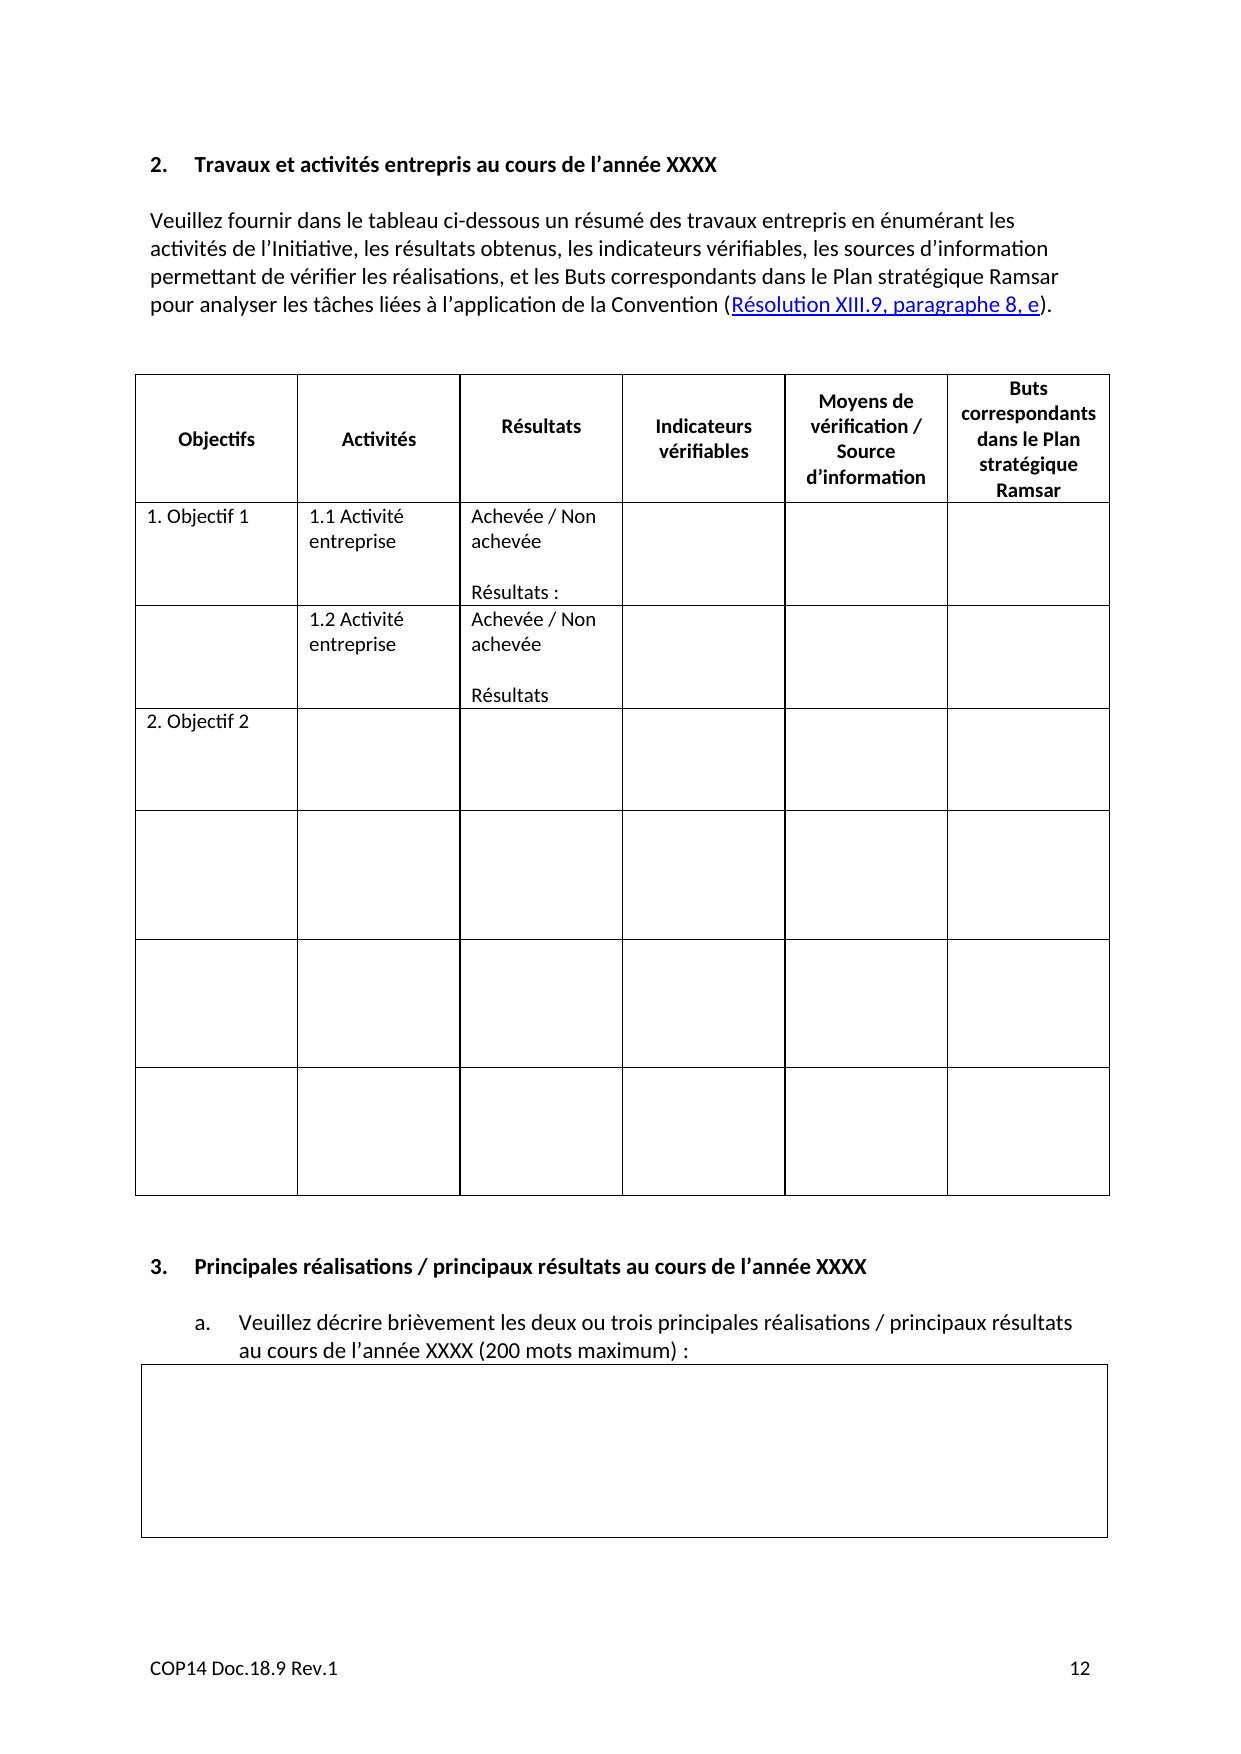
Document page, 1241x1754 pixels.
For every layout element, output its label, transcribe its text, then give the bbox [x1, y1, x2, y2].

table_cell [461, 709, 622, 810]
table_header Buts correspondants dans le Plan stratégique Ramsar [948, 375, 1109, 502]
table_cell [136, 940, 297, 1067]
table_cell [948, 606, 1109, 708]
table_cell [786, 503, 947, 605]
table_cell [786, 940, 947, 1067]
text 2. Travaux et activités entrepris au cours de l’année XXXX [150, 150, 1090, 178]
table_cell [461, 940, 622, 1067]
table_cell [623, 606, 784, 708]
text Veuillez fournir dans le tableau ci-dessous un résumé des travaux entrepris en énumérant les activités de l’Initiative, les résultats obtenus, les indicateurs vérifiables, les sources d’information permettant de vérifier les réalisations, et les Buts correspondants dans le Plan stratégique Ramsar pour analyser les tâches liées à l’application de la Convention (Résolution XIII.9, paragraphe 8, e). [150, 206, 1090, 318]
table_cell [461, 1068, 622, 1195]
table_cell [136, 1068, 297, 1195]
table_header Moyens de vérification / Source d’information [786, 375, 947, 502]
table_cell [948, 811, 1109, 938]
table_cell [786, 1068, 947, 1195]
table_cell [461, 811, 622, 938]
table_cell [948, 709, 1109, 810]
table_cell [786, 709, 947, 810]
table_cell [298, 1068, 459, 1195]
table_cell [136, 811, 297, 938]
table_cell [136, 606, 297, 708]
table_cell Achevée / Non achevée Résultats [461, 606, 622, 708]
table_cell Achevée / Non achevée Résultats : [461, 503, 622, 605]
table_cell [298, 709, 459, 810]
table_cell [948, 940, 1109, 1067]
table_cell [623, 503, 784, 605]
table_cell 1.2 Activité entreprise [298, 606, 459, 708]
table_cell [623, 709, 784, 810]
table_header Objectifs [136, 375, 297, 502]
table_header Indicateurs vérifiables [623, 375, 784, 502]
text 3. Principales réalisations / principaux résultats au cours de l’année XXXX [150, 1252, 1090, 1280]
text a. Veuillez décrire brièvement les deux ou trois principales réalisations / principaux résultats au cours de l’année XXXX (200 mots maximum) : [194, 1308, 1090, 1364]
table_cell [948, 1068, 1109, 1195]
table_cell [948, 503, 1109, 605]
table_cell 2. Objectif 2 [136, 709, 297, 810]
table_cell [786, 606, 947, 708]
table_cell [298, 940, 459, 1067]
table_cell [623, 1068, 784, 1195]
table_cell [786, 811, 947, 938]
table_cell 1. Objectif 1 [136, 503, 297, 605]
table_cell 1.1 Activité entreprise [298, 503, 459, 605]
table_header Résultats [461, 375, 622, 502]
table_cell [623, 940, 784, 1067]
table_cell [298, 811, 459, 938]
table_cell [623, 811, 784, 938]
table_header Activités [298, 375, 459, 502]
